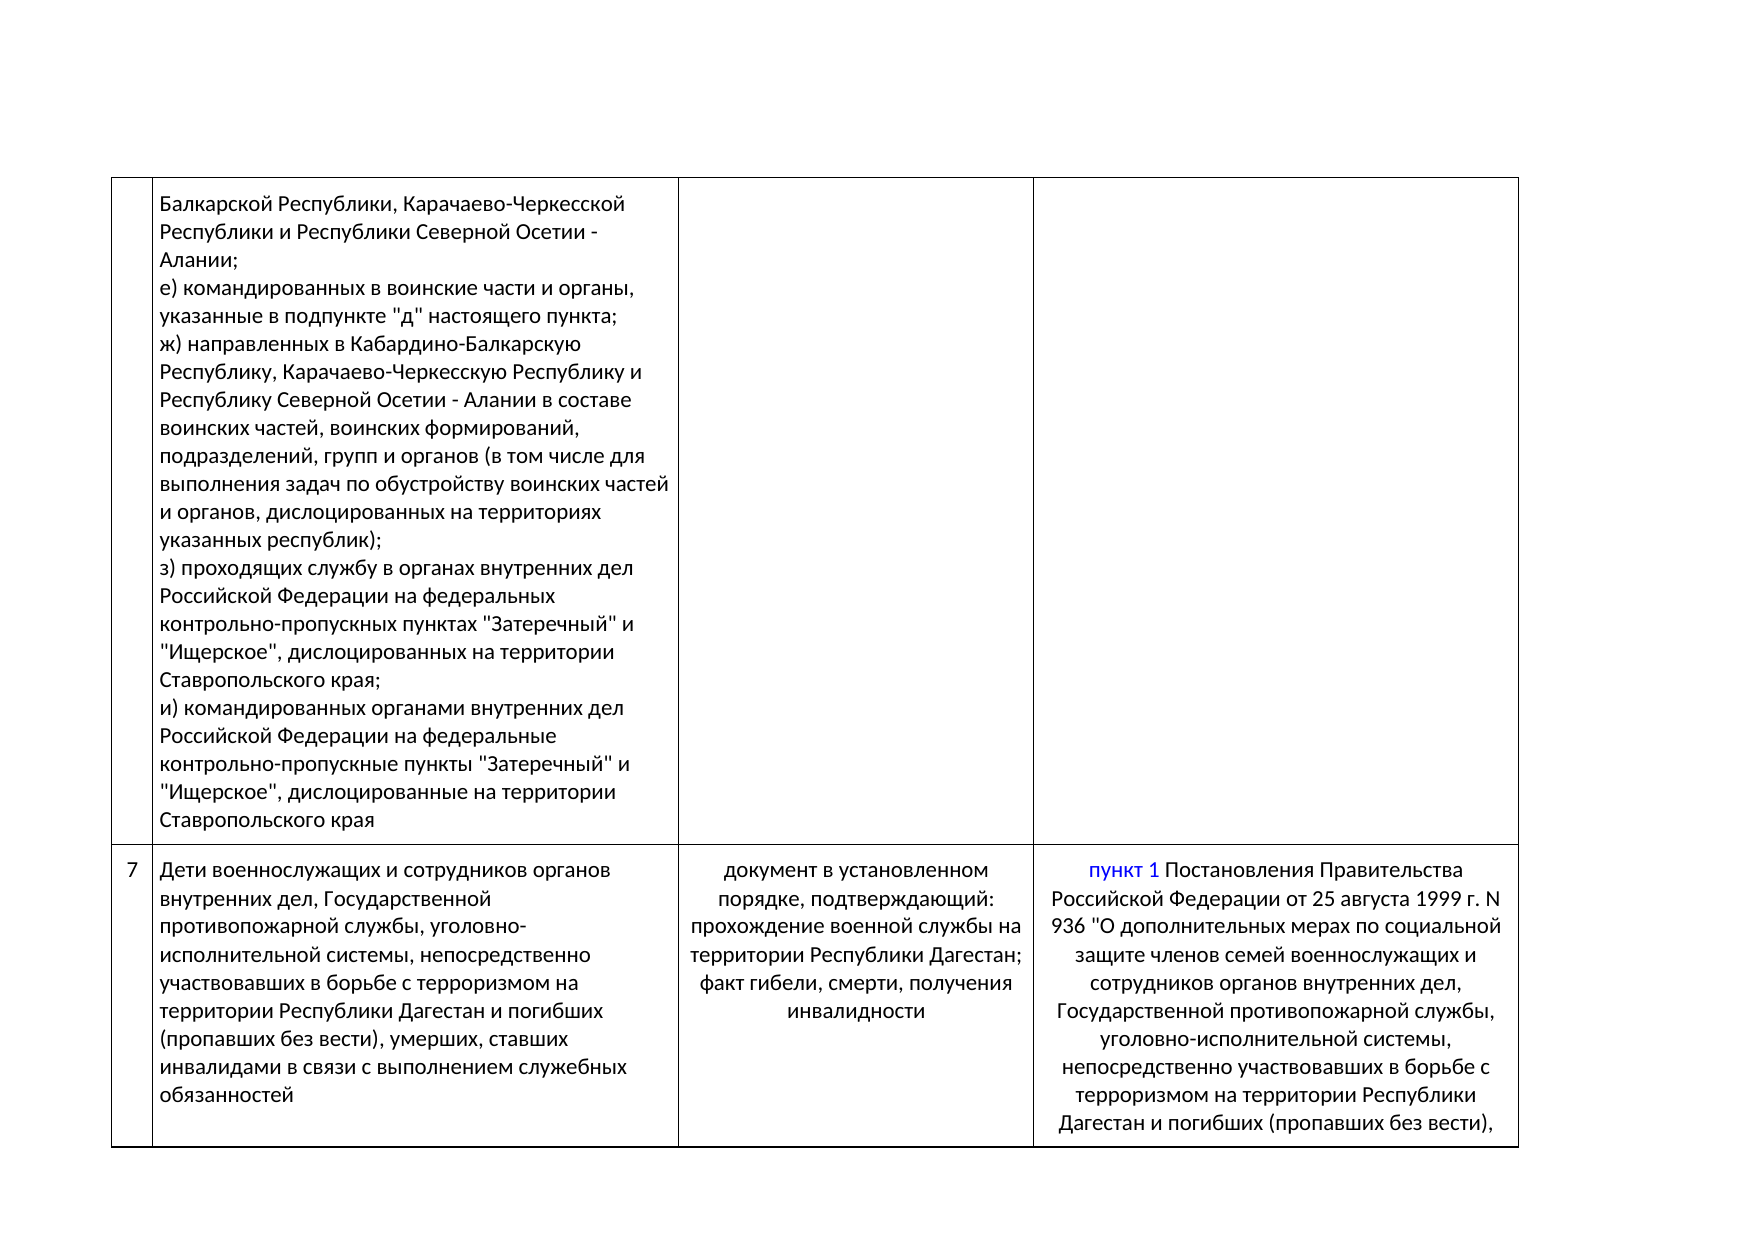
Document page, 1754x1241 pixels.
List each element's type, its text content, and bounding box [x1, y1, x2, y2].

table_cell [679, 845, 1033, 1146]
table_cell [1034, 845, 1518, 1146]
table_cell 7 [112, 845, 152, 1146]
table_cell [153, 178, 678, 844]
table_cell 6 [112, 178, 152, 844]
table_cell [679, 178, 1033, 844]
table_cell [153, 845, 678, 1146]
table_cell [1034, 178, 1518, 844]
